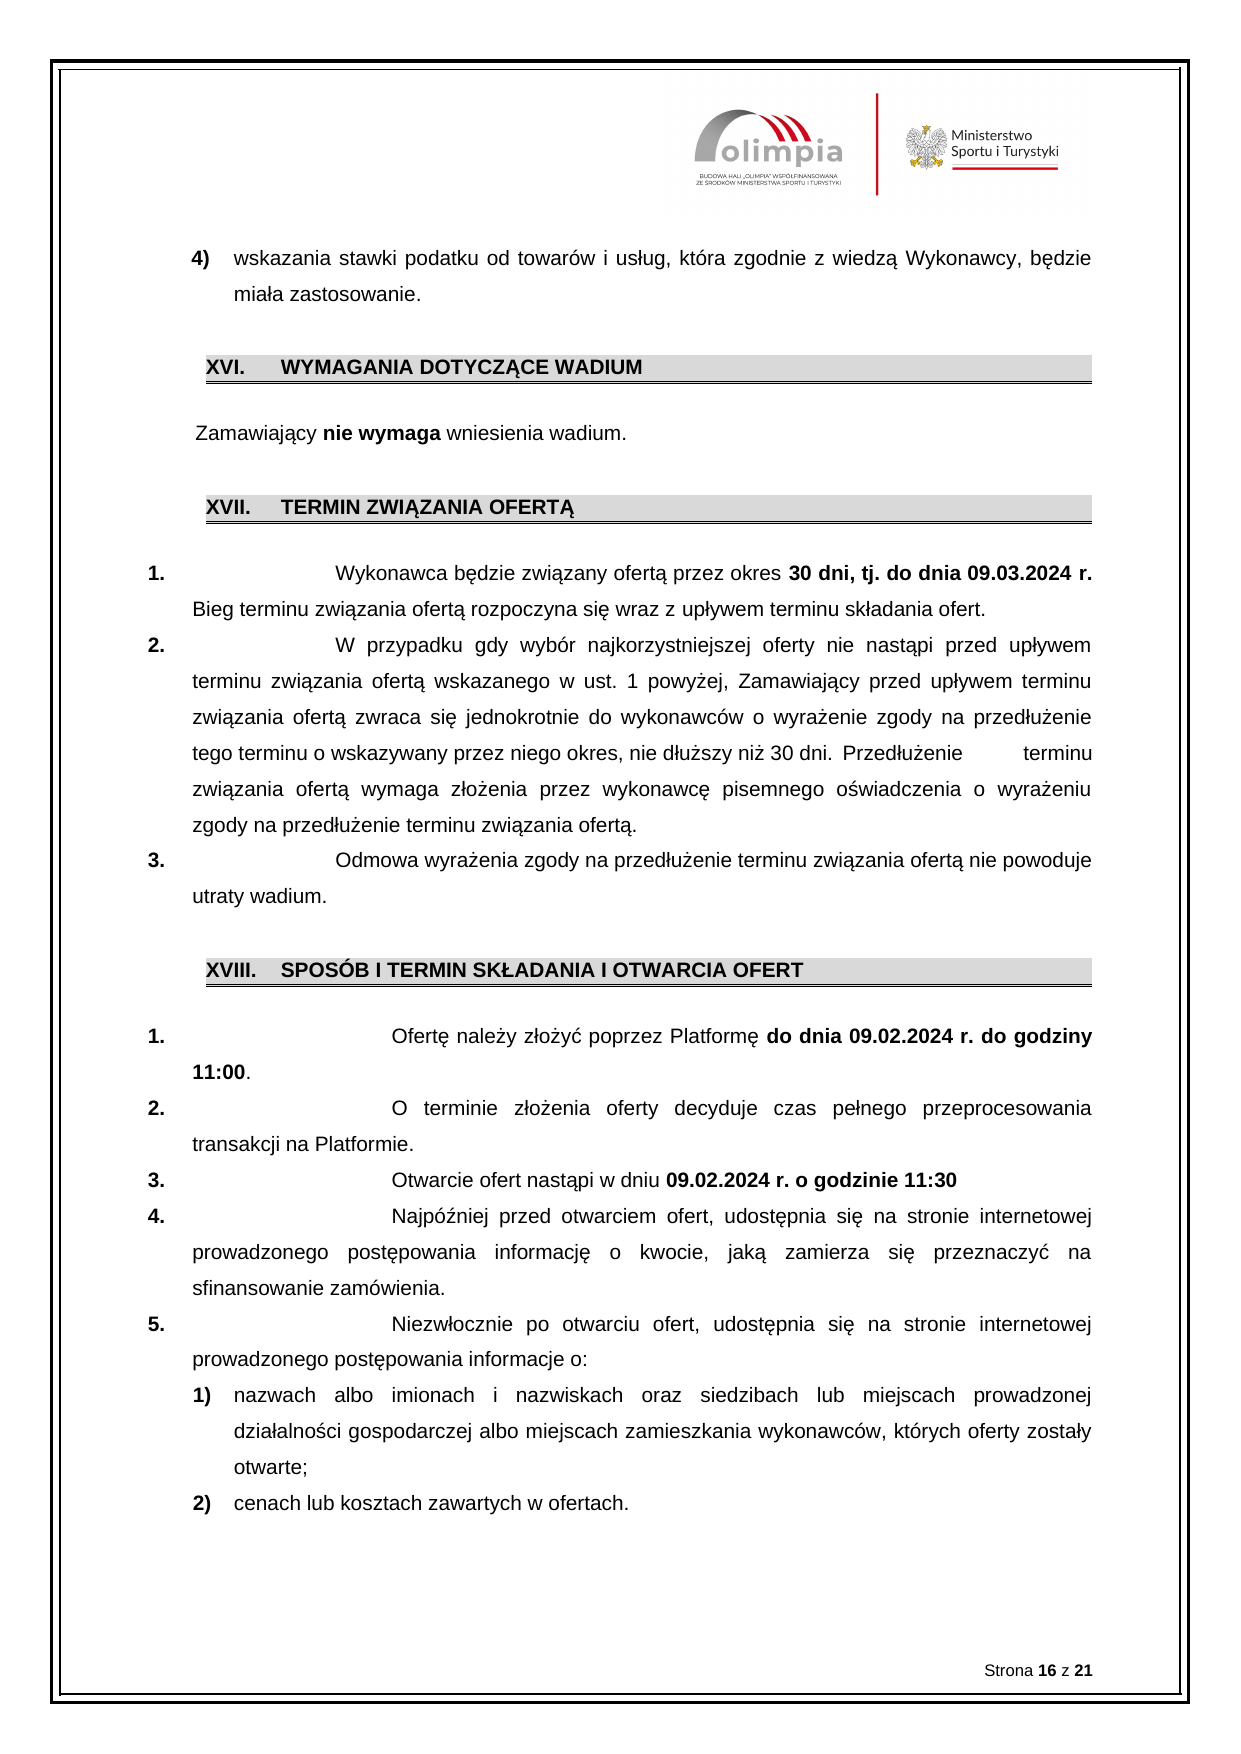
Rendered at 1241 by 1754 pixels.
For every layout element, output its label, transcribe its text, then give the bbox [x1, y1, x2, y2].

text 4) wskazania stawki podatku od towarów i usług, która zgodnie z wiedzą Wykonawcy, będzie miała zastosowanie. [191, 246, 1092, 306]
text TERMIN ZWIĄZANIA OFERTĄ [206, 495, 1092, 521]
list Odmowa wyrażenia zgody na przedłużenie terminu związania ofertą nie powoduje utraty wadium. [148, 848, 1092, 908]
text 1) nazwach albo imionach i nazwiskach oraz siedzibach lub miejscach prowadzonej działalności gospodarczej albo miejscach zamieszkania wykonawców, których oferty zostały otwarte; [193, 1383, 1092, 1479]
list Niezwłocznie po otwarciu ofert, udostępnia się na stronie internetowej prowadzonego postępowania informacje o: [148, 1311, 1092, 1371]
list Ofertę należy złożyć poprzez Platformę do dnia 09.02.2024 r. do godziny 11:00. [148, 1024, 1092, 1084]
text WYMAGANIA DOTYCZĄCE WADIUM [206, 355, 1092, 381]
picture [661, 70, 1093, 221]
text 2) cenach lub kosztach zawartych w ofertach. [193, 1491, 1092, 1515]
list Otwarcie ofert nastąpi w dniu 09.02.2024 r. o godzinie 11:30 [148, 1168, 1092, 1192]
list O terminie złożenia oferty decyduje czas pełnego przeprocesowania transakcji na Platformie. [148, 1096, 1092, 1156]
list W przypadku gdy wybór najkorzystniejszej oferty nie nastąpi przed upływem terminu związania ofertą wskazanego w ust. 1 powyżej, Zamawiający przed upływem terminu związania ofertą zwraca się jednokrotnie do wykonawców o wyrażenie zgody na przedłużenie tego terminu o wskazywany przez niego okres, nie dłuższy niż 30 dni. Przedłużenie terminu związania ofertą wymaga złożenia przez wykonawcę pisemnego oświadczenia o wyrażeniu zgody na przedłużenie terminu związania ofertą. [148, 633, 1092, 836]
text Zamawiający nie wymaga wniesienia wadium. [189, 421, 1092, 445]
list Wykonawca będzie związany ofertą przez okres 30 dni, tj. do dnia 09.03.2024 r. Bieg terminu związania ofertą rozpoczyna się wraz z upływem terminu składania ofert. [148, 561, 1092, 621]
text SPOSÓB I TERMIN SKŁADANIA I OTWARCIA OFERT [206, 958, 1092, 984]
list Najpóźniej przed otwarciem ofert, udostępnia się na stronie internetowej prowadzonego postępowania informację o kwocie, jaką zamierza się przeznaczyć na sfinansowanie zamówienia. [148, 1203, 1092, 1299]
